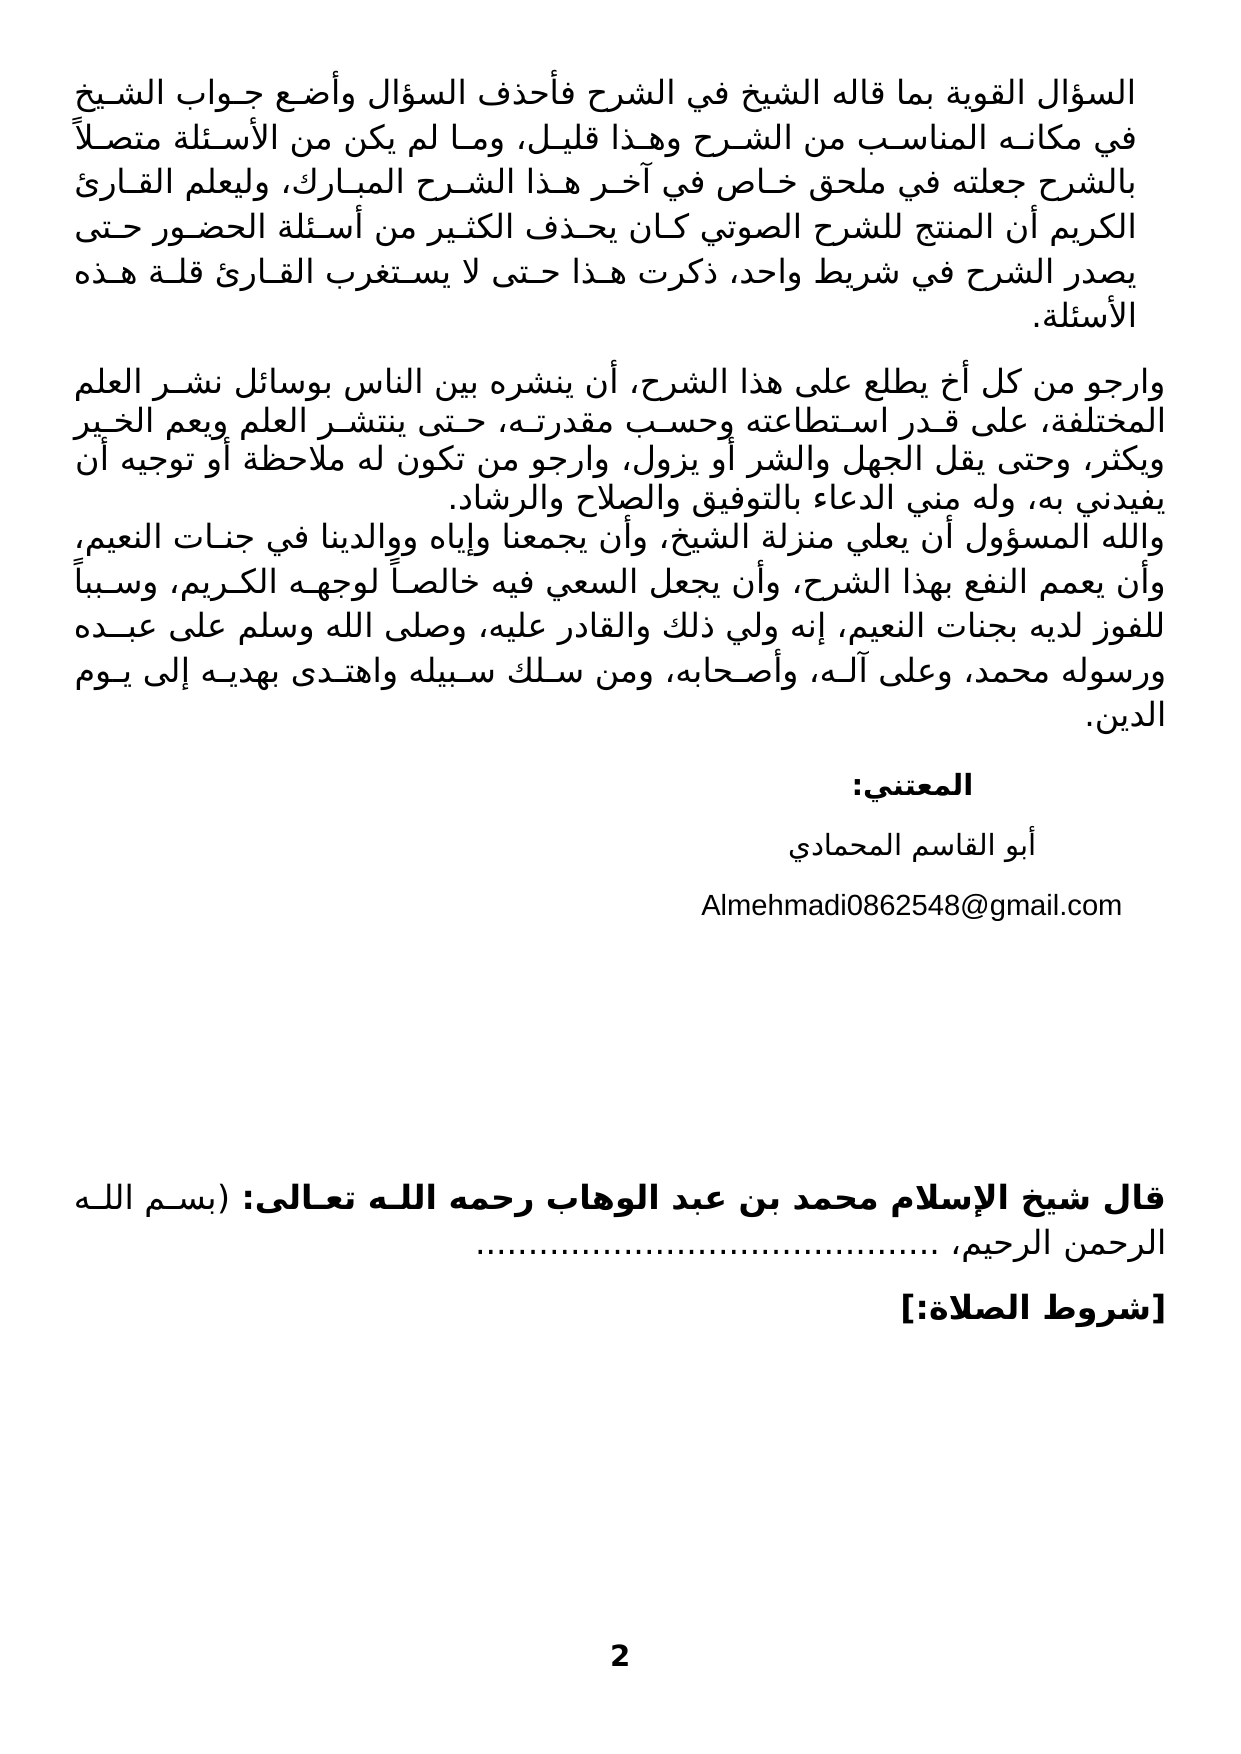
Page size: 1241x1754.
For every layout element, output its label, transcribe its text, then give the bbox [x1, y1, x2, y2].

text والله المسؤول أن يعلي منزلة الشيخ، وأن يجمعنا وإياه ووالدينا في جنات النعيم، وأن يعمم النفع بهذا الشرح، وأن يجعل السعي فيه خالصاً لوجهه الكريم، وسبباً للفوز لديه بجنات النعيم، إنه ولي ذلك والقادر عليه، وصلى الله وسلم على عبده ورسوله محمد، وعلى آله، وأصحابه، ومن سلك سبيله واهتدى بهديه إلى يوم الدين. [74, 518, 1166, 735]
table_cell أبو القاسم المحمادي [647, 828, 1178, 887]
table_header المعتني: [647, 769, 1178, 827]
table_cell Almehmadi0862548@gmail.com [647, 888, 1178, 946]
text قال شيخ الإسلام محمد بن عبد الوهاب رحمه الله تعالى: (بسم الله الرحمن الرحيم، ............................................ [74, 1178, 1166, 1262]
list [74, 74, 1167, 336]
text [شروط الصلاة:] [74, 1288, 1166, 1327]
text وارجو من كل أخ يطلع على هذا الشرح، أن ينشره بين الناس بوسائل نشر العلم المختلفة، على قدر استطاعته وحسب مقدرته، حتى ينتشر العلم ويعم الخير ويكثر، وحتى يقل الجهل والشر أو يزول، وارجو من تكون له ملاحظة أو توجيه أن يفيدني به، وله مني الدعاء بالتوفيق والصلاح والرشاد. [74, 362, 1166, 518]
